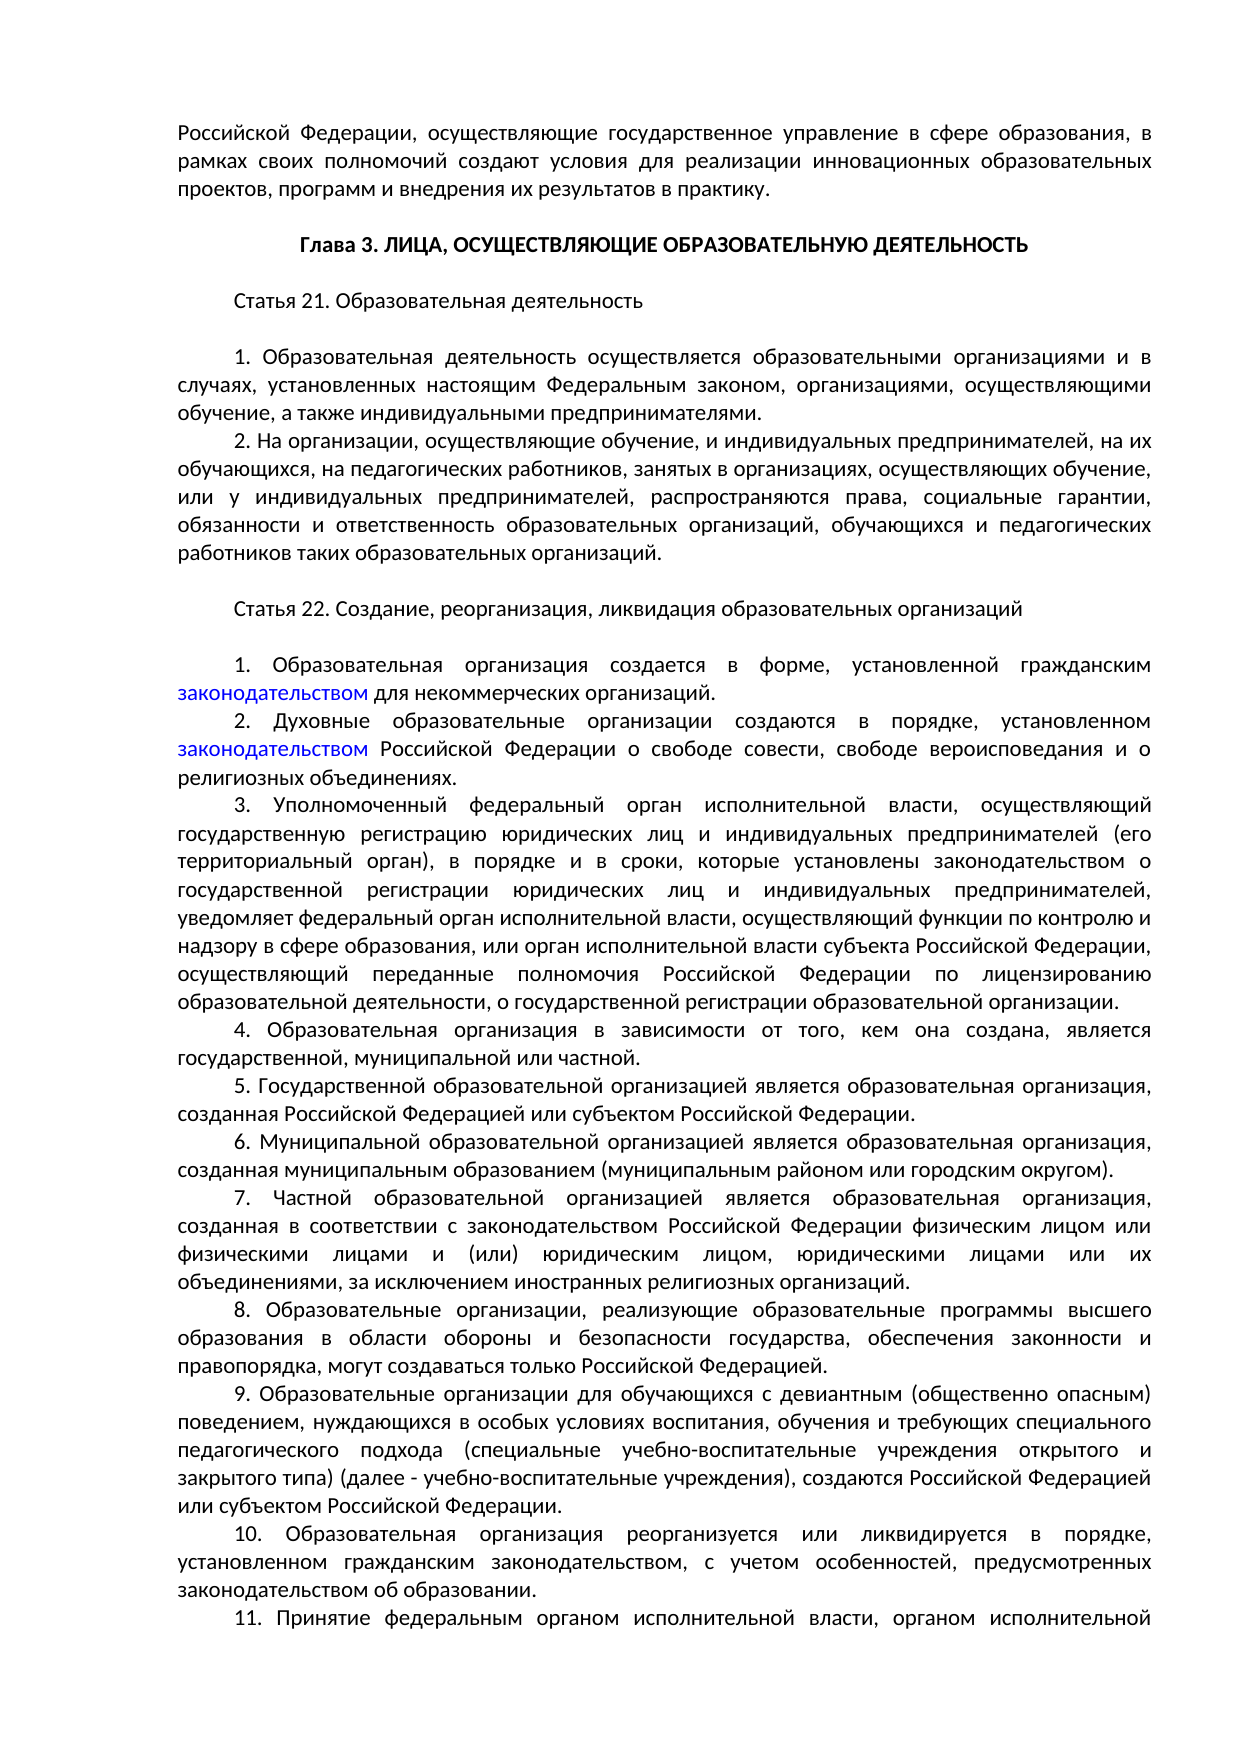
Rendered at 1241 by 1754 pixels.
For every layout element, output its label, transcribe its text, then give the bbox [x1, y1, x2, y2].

text 1. Образовательная организация создается в форме, установленной гражданским законодательством для некоммерческих организаций. [177, 651, 1152, 707]
text 9. Образовательные организации для обучающихся с девиантным (общественно опасным) поведением, нуждающихся в особых условиях воспитания, обучения и требующих специального педагогического подхода (специальные учебно-воспитательные учреждения открытого и закрытого типа) (далее - учебно-воспитательные учреждения), создаются Российской Федерацией или субъектом Российской Федерации. [177, 1379, 1152, 1519]
text 5. Государственной образовательной организацией является образовательная организация, созданная Российской Федерацией или субъектом Российской Федерации. [177, 1071, 1152, 1127]
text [177, 1603, 1152, 1631]
text 2. На организации, осуществляющие обучение, и индивидуальных предпринимателей, на их обучающихся, на педагогических работников, занятых в организациях, осуществляющих обучение, или у индивидуальных предпринимателей, распространяются права, социальные гарантии, обязанности и ответственность образовательных организаций, обучающихся и педагогических работников таких образовательных организаций. [177, 426, 1152, 566]
text 10. Образовательная организация реорганизуется или ликвидируется в порядке, установленном гражданским законодательством, с учетом особенностей, предусмотренных законодательством об образовании. [177, 1519, 1152, 1603]
text 8. Образовательные организации, реализующие образовательные программы высшего образования в области обороны и безопасности государства, обеспечения законности и правопорядка, могут создаваться только Российской Федерацией. [177, 1295, 1152, 1379]
title Глава 3. ЛИЦА, ОСУЩЕСТВЛЯЮЩИЕ ОБРАЗОВАТЕЛЬНУЮ ДЕЯТЕЛЬНОСТЬ [177, 230, 1152, 258]
text 7. Частной образовательной организацией является образовательная организация, созданная в соответствии с законодательством Российской Федерации физическим лицом или физическими лицами и (или) юридическим лицом, юридическими лицами или их объединениями, за исключением иностранных религиозных организаций. [177, 1183, 1152, 1295]
text 2. Духовные образовательные организации создаются в порядке, установленном законодательством Российской Федерации о свободе совести, свободе вероисповедания и о религиозных объединениях. [177, 707, 1152, 791]
text 6. Муниципальной образовательной организацией является образовательная организация, созданная муниципальным образованием (муниципальным районом или городским округом). [177, 1127, 1152, 1183]
text Статья 22. Создание, реорганизация, ликвидация образовательных организаций [177, 594, 1152, 622]
text 3. Уполномоченный федеральный орган исполнительной власти, осуществляющий государственную регистрацию юридических лиц и индивидуальных предпринимателей (его территориальный орган), в порядке и в сроки, которые установлены законодательством о государственной регистрации юридических лиц и индивидуальных предпринимателей, уведомляет федеральный орган исполнительной власти, осуществляющий функции по контролю и надзору в сфере образования, или орган исполнительной власти субъекта Российской Федерации, осуществляющий переданные полномочия Российской Федерации по лицензированию образовательной деятельности, о государственной регистрации образовательной организации. [177, 791, 1152, 1015]
text Статья 21. Образовательная деятельность [177, 286, 1152, 314]
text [177, 118, 1152, 202]
text 4. Образовательная организация в зависимости от того, кем она создана, является государственной, муниципальной или частной. [177, 1015, 1152, 1071]
text 1. Образовательная деятельность осуществляется образовательными организациями и в случаях, установленных настоящим Федеральным законом, организациями, осуществляющими обучение, а также индивидуальными предпринимателями. [177, 342, 1152, 426]
